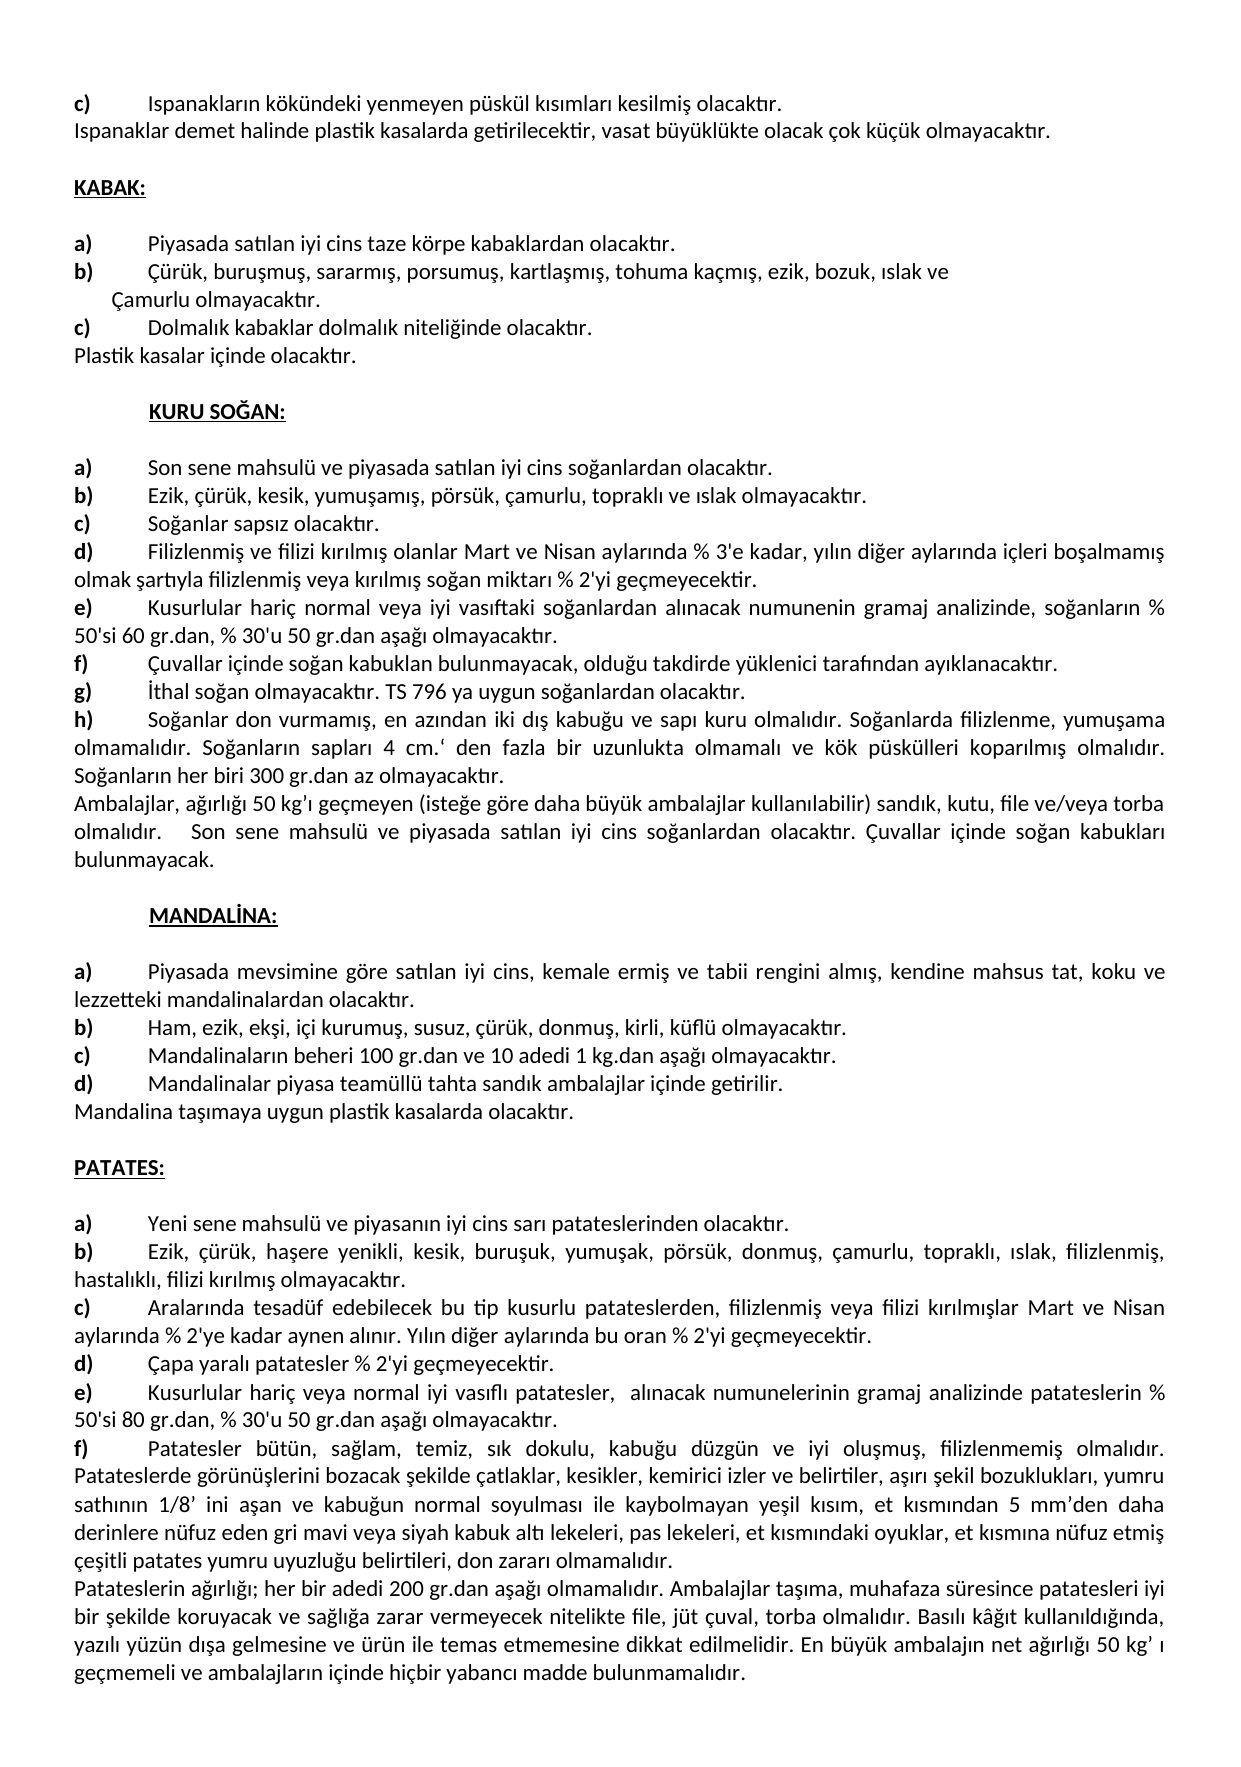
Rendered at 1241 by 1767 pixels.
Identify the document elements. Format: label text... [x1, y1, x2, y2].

text MANDALİNA: [149, 901, 1167, 929]
list Çapa yaralı patatesler % 2'yi geçmeyecektir. [74, 1349, 1167, 1378]
list Ispanakların kökündeki yenmeyen püskül kısımları kesilmiş olacaktır. [74, 89, 1167, 117]
text Patateslerin ağırlığı; her bir adedi 200 gr.dan aşağı olmamalıdır. Ambalajlar taşıma, muhafaza süresince patatesleri iyi bir şekilde koruyacak ve sağlığa zarar vermeyecek nitelikte file, jüt çuval, torba olmalıdır. Basılı kâğıt kullanıldığında, yazılı yüzün dışa gelmesine ve ürün ile temas etmemesine dikkat edilmelidir. En büyük ambalajın net ağırlığı 50 kg’ ı geçmemeli ve ambalajların içinde hiçbir yabancı madde bulunmamalıdır. [74, 1574, 1167, 1686]
list İthal soğan olmayacaktır. TS 796 ya uygun soğanlardan olacaktır. [74, 677, 1167, 705]
list Yeni sene mahsulü ve piyasanın iyi cins sarı patateslerinden olacaktır. [74, 1209, 1167, 1237]
list Filizlenmiş ve filizi kırılmış olanlar Mart ve Nisan aylarında % 3'e kadar, yılın diğer aylarında içleri boşalmamış olmak şartıyla filizlenmiş veya kırılmış soğan miktarı % 2'yi geçmeyecektir. [74, 537, 1167, 593]
list Kusurlular hariç normal veya iyi vasıftaki soğanlardan alınacak numunenin gramaj analizinde, soğanların % 50'si 60 gr.dan, % 30'u 50 gr.dan aşağı olmayacaktır. [74, 593, 1167, 649]
list Çuvallar içinde soğan kabuklan bulunmayacak, olduğu takdirde yüklenici tarafından ayıklanacaktır. [74, 649, 1167, 677]
text PATATES: [74, 1153, 1167, 1181]
list Piyasada satılan iyi cins taze körpe kabaklardan olacaktır. [74, 229, 1167, 257]
list Soğanlar don vurmamış, en azından iki dış kabuğu ve sapı kuru olmalıdır. Soğanlarda filizlenme, yumuşama olmamalıdır. Soğanların sapları 4 cm.‘ den fazla bir uzunlukta olmamalı ve kök püskülleri koparılmış olmalıdır. Soğanların her biri 300 gr.dan az olmayacaktır. [74, 705, 1167, 789]
list Son sene mahsulü ve piyasada satılan iyi cins soğanlardan olacaktır. [74, 453, 1167, 481]
text Çamurlu olmayacaktır. [111, 285, 1167, 313]
text Plastik kasalar içinde olacaktır. [74, 341, 1167, 369]
list Piyasada mevsimine göre satılan iyi cins, kemale ermiş ve tabii rengini almış, kendine mahsus tat, koku ve lezzetteki mandalinalardan olacaktır. [74, 957, 1167, 1013]
text KABAK: [74, 173, 1167, 201]
list Çürük, buruşmuş, sararmış, porsumuş, kartlaşmış, tohuma kaçmış, ezik, bozuk, ıslak ve [74, 257, 1167, 285]
text KURU SOĞAN: [149, 397, 1167, 425]
text Mandalina taşımaya uygun plastik kasalarda olacaktır. [74, 1097, 1167, 1125]
list Mandalinalar piyasa teamüllü tahta sandık ambalajlar içinde getirilir. [74, 1069, 1167, 1097]
list Dolmalık kabaklar dolmalık niteliğinde olacaktır. [74, 313, 1167, 341]
list Ezik, çürük, haşere yenikli, kesik, buruşuk, yumuşak, pörsük, donmuş, çamurlu, topraklı, ıslak, filizlenmiş, hastalıklı, filizi kırılmış olmayacaktır. [74, 1237, 1167, 1293]
list Ham, ezik, ekşi, içi kurumuş, susuz, çürük, donmuş, kirli, küflü olmayacaktır. [74, 1013, 1167, 1041]
list Ezik, çürük, kesik, yumuşamış, pörsük, çamurlu, topraklı ve ıslak olmayacaktır. [74, 481, 1167, 509]
list Soğanlar sapsız olacaktır. [74, 509, 1167, 537]
list Aralarında tesadüf edebilecek bu tip kusurlu patateslerden, filizlenmiş veya filizi kırılmışlar Mart ve Nisan aylarında % 2'ye kadar aynen alınır. Yılın diğer aylarında bu oran % 2'yi geçmeyecektir. [74, 1293, 1167, 1349]
list Mandalinaların beheri 100 gr.dan ve 10 adedi 1 kg.dan aşağı olmayacaktır. [74, 1041, 1167, 1069]
list Kusurlular hariç veya normal iyi vasıflı patatesler, alınacak numunelerinin gramaj analizinde patateslerin % 50'si 80 gr.dan, % 30'u 50 gr.dan aşağı olmayacaktır. [74, 1378, 1167, 1434]
text Ambalajlar, ağırlığı 50 kg’ı geçmeyen (isteğe göre daha büyük ambalajlar kullanılabilir) sandık, kutu, file ve/veya torba olmalıdır. Son sene mahsulü ve piyasada satılan iyi cins soğanlardan olacaktır. Çuvallar içinde soğan kabukları bulunmayacak. [74, 789, 1167, 873]
text Ispanaklar demet halinde plastik kasalarda getirilecektir, vasat büyüklükte olacak çok küçük olmayacaktır. [74, 117, 1167, 145]
list Patatesler bütün, sağlam, temiz, sık dokulu, kabuğu düzgün ve iyi oluşmuş, filizlenmemiş olmalıdır. Patateslerde görünüşlerini bozacak şekilde çatlaklar, kesikler, kemirici izler ve belirtiler, aşırı şekil bozuklukları, yumru sathının 1/8’ ini aşan ve kabuğun normal soyulması ile kaybolmayan yeşil kısım, et kısmından 5 mm’den daha derinlere nüfuz eden gri mavi veya siyah kabuk altı lekeleri, pas lekeleri, et kısmındaki oyuklar, et kısmına nüfuz etmiş çeşitli patates yumru uyuzluğu belirtileri, don zararı olmamalıdır. [74, 1434, 1167, 1574]
